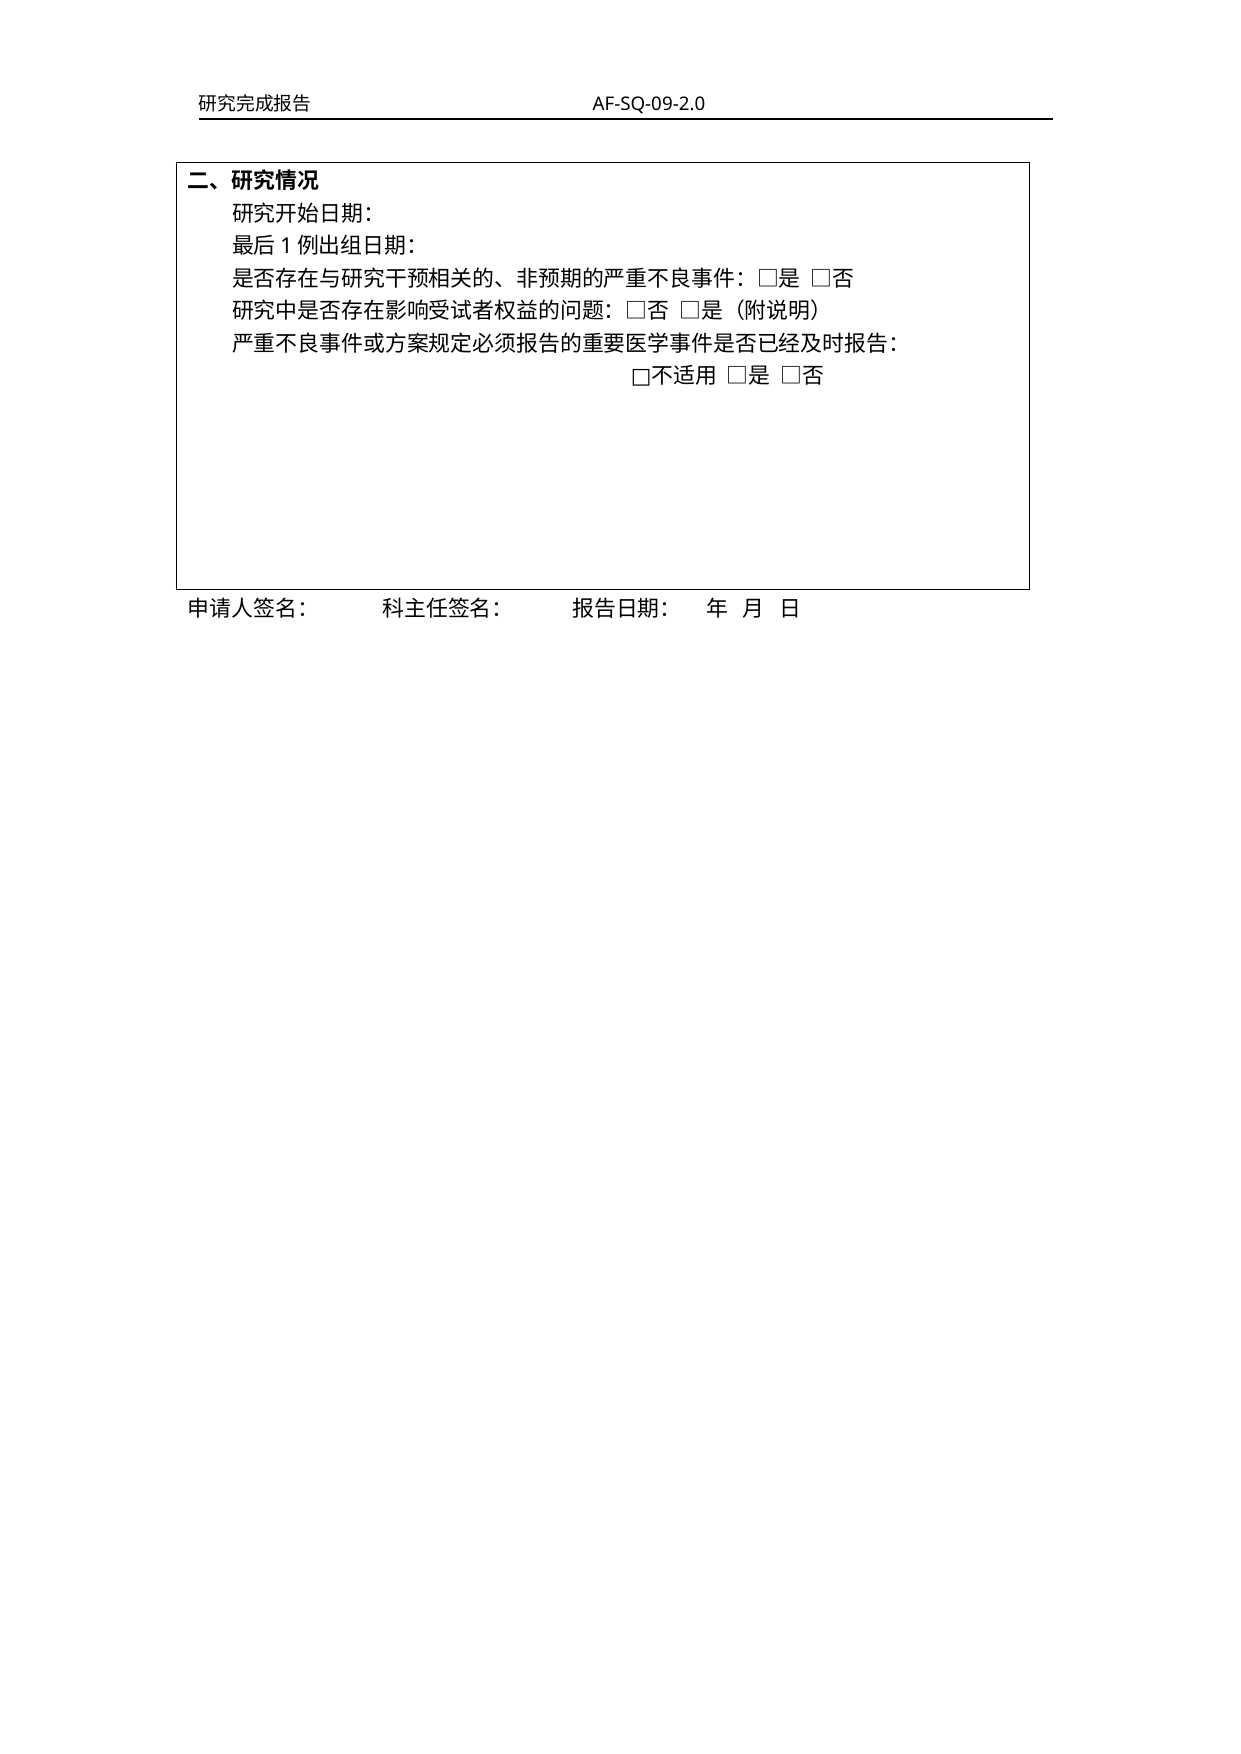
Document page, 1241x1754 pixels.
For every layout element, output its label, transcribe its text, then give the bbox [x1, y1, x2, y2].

table_cell 二、研究情况 研究开始日期： 最后1例出组日期： 是否存在与研究干预相关的、非预期的严重不良事件：□是 □否 研究中是否存在影响受试者权益的问题：□否 □是（附说明） 严重不良事件或方案规定必须报告的重要医学事件是否已经及时报告： □不适用 □是 □否 [177, 163, 1029, 589]
text 申请人签名： 科主任签名： 报告日期： 年 月 日 [187, 590, 1053, 623]
